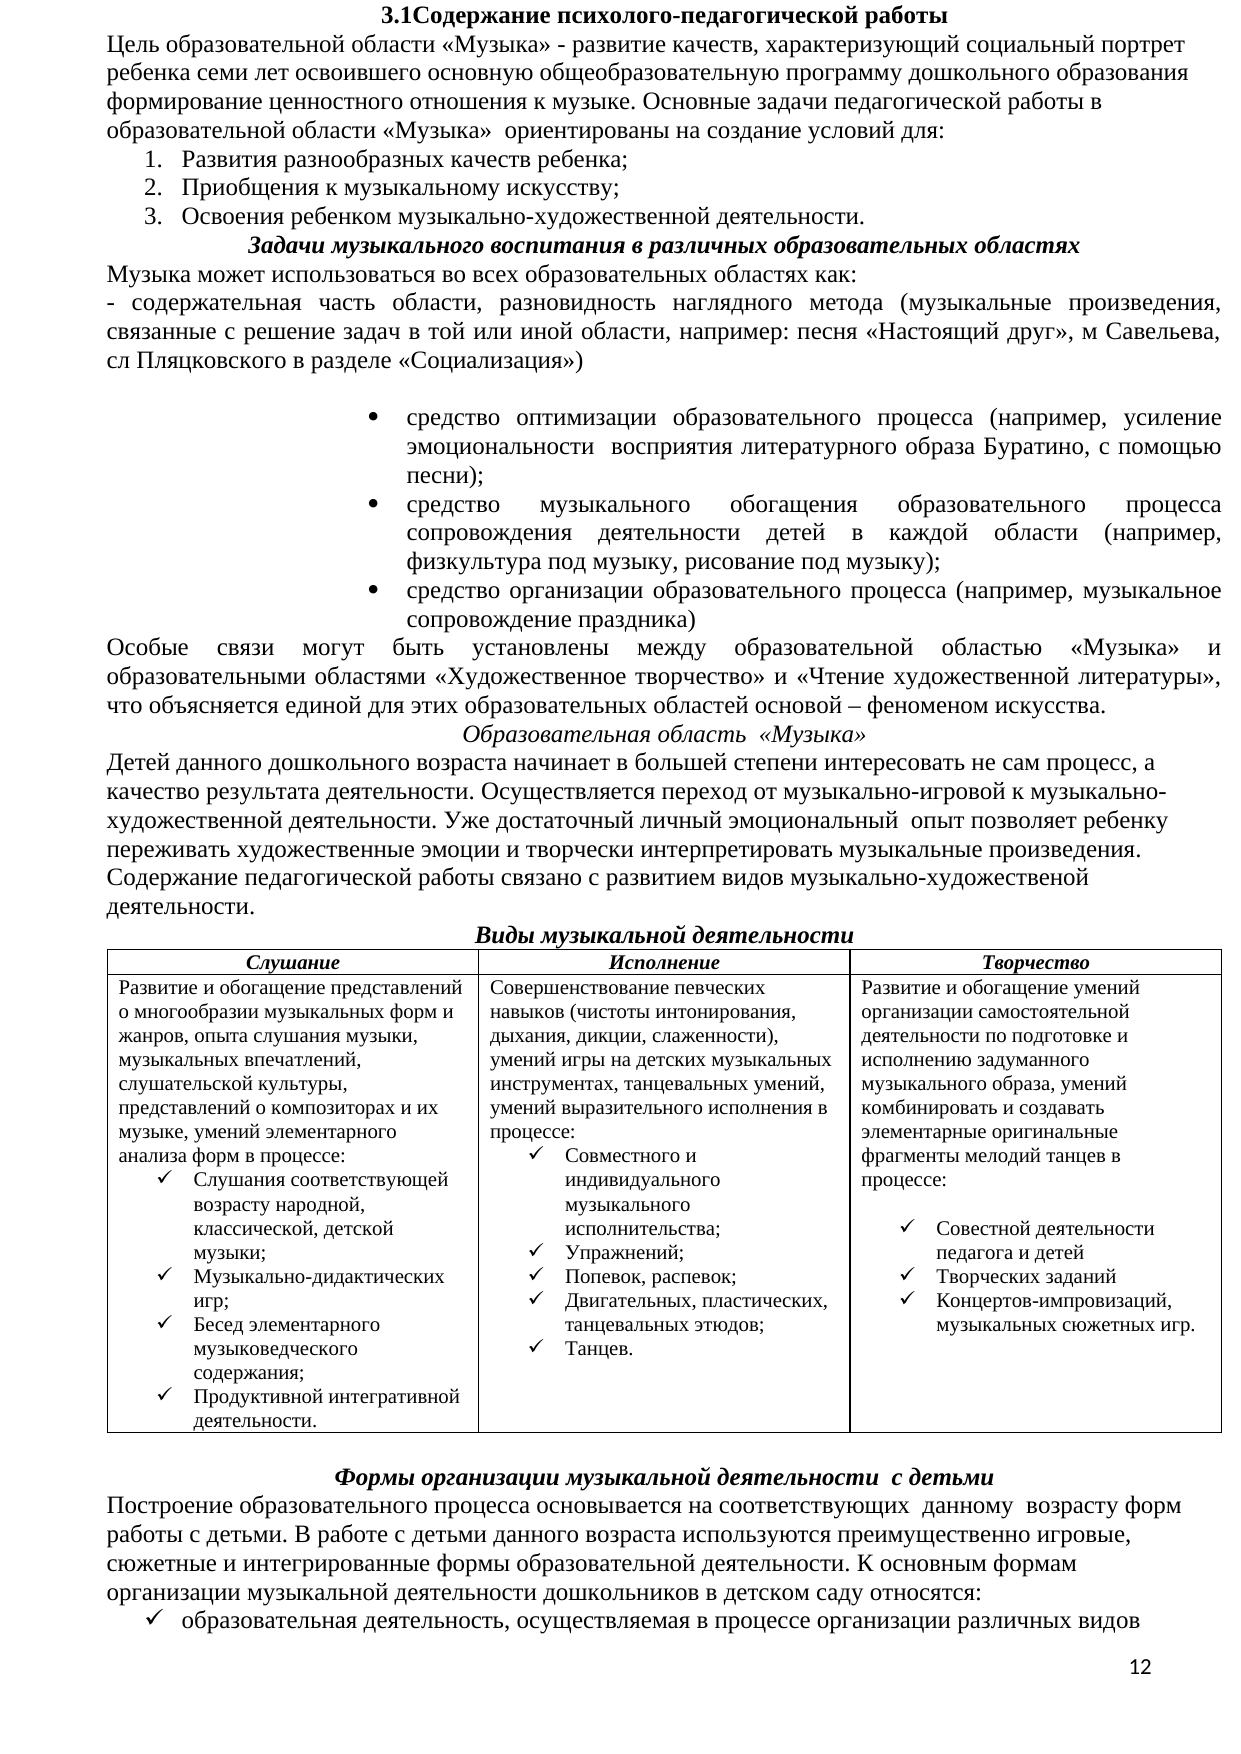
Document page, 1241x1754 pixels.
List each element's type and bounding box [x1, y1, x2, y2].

table_header [95, 0, 1234, 1634]
